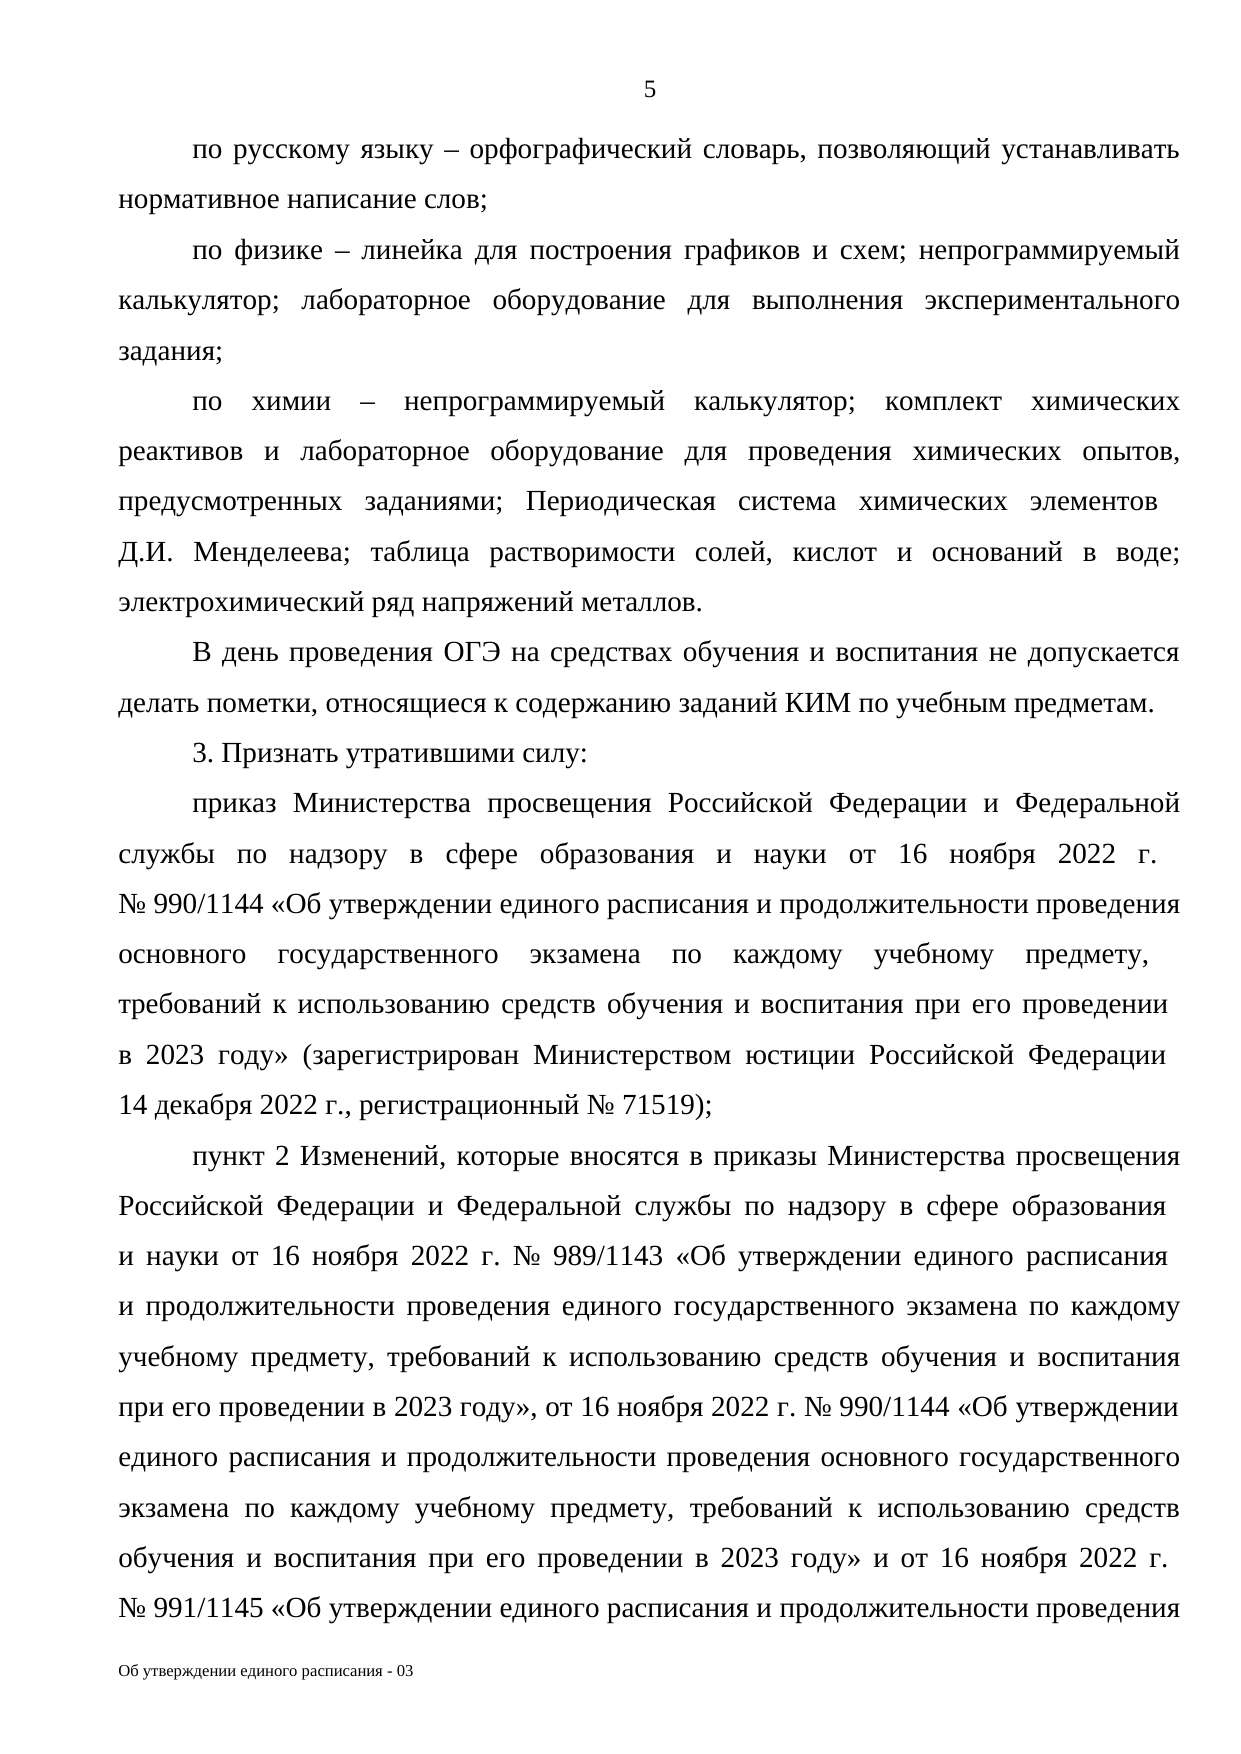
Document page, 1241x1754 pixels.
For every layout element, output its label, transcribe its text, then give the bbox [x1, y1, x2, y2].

text по химии – непрограммируемый калькулятор; комплект химических реактивов и лабораторное оборудование для проведения химических опытов, предусмотренных заданиями; Периодическая система химических элементов Д.И. Менделеева; таблица растворимости солей, кислот и оснований в воде; электрохимический ряд напряжений металлов. [118, 383, 1181, 618]
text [118, 1138, 1181, 1624]
text по русскому языку – орфографический словарь, позволяющий устанавливать нормативное написание слов; [118, 131, 1181, 215]
text по физике – линейка для построения графиков и схем; непрограммируемый калькулятор; лабораторное оборудование для выполнения экспериментального задания; [118, 232, 1181, 366]
text 3. Признать утратившими силу: [118, 735, 1181, 769]
text В день проведения ОГЭ на средствах обучения и воспитания не допускается делать пометки, относящиеся к содержанию заданий КИМ по учебным предметам. [118, 634, 1181, 718]
text приказ Министерства просвещения Российской Федерации и Федеральной службы по надзору в сфере образования и науки от 16 ноября 2022 г. № 990/1144 «Об утверждении единого расписания и продолжительности проведения основного государственного экзамена по каждому учебному предмету, требований к использованию средств обучения и воспитания при его проведении в 2023 году» (зарегистрирован Министерством юстиции Российской Федерации 14 декабря 2022 г., регистрационный № 71519); [118, 785, 1181, 1121]
